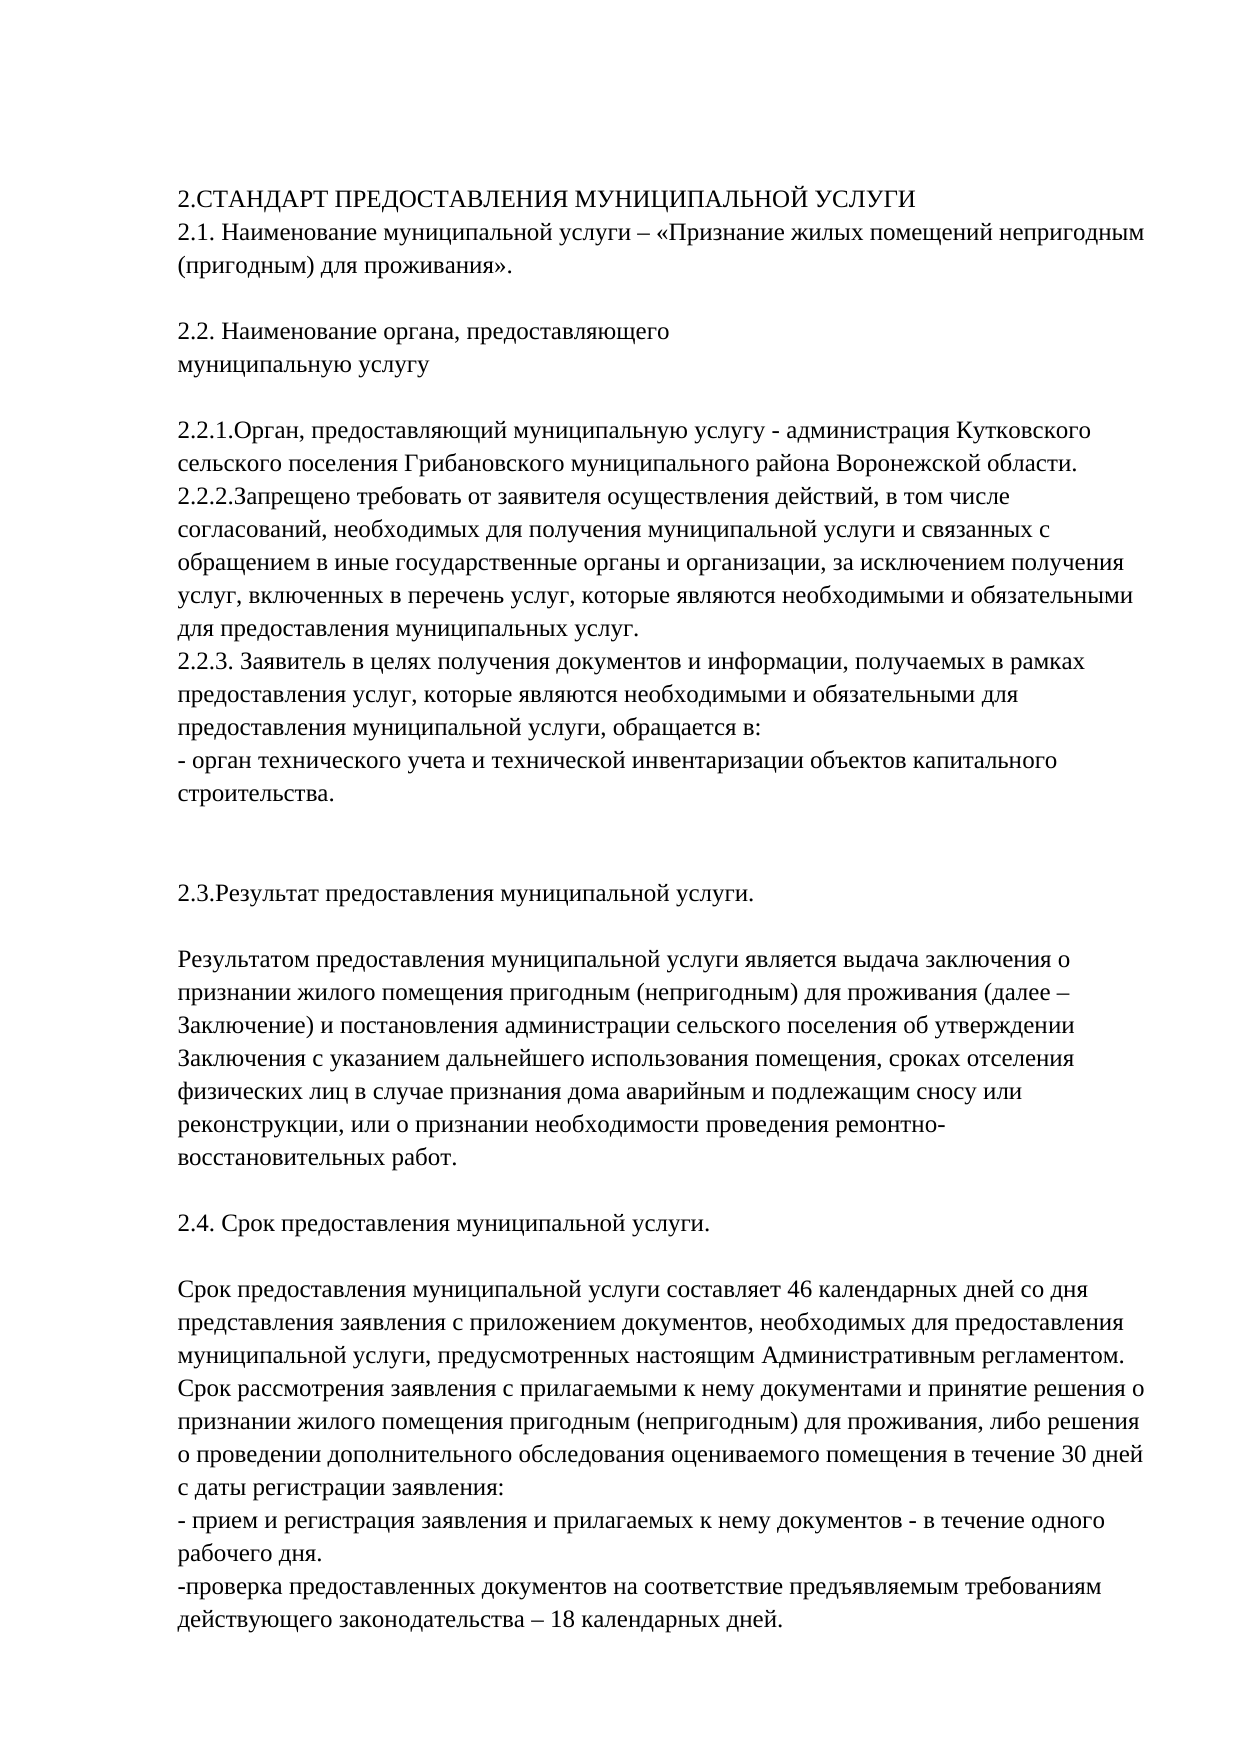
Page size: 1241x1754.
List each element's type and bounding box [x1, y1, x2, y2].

text [177, 118, 1152, 1633]
